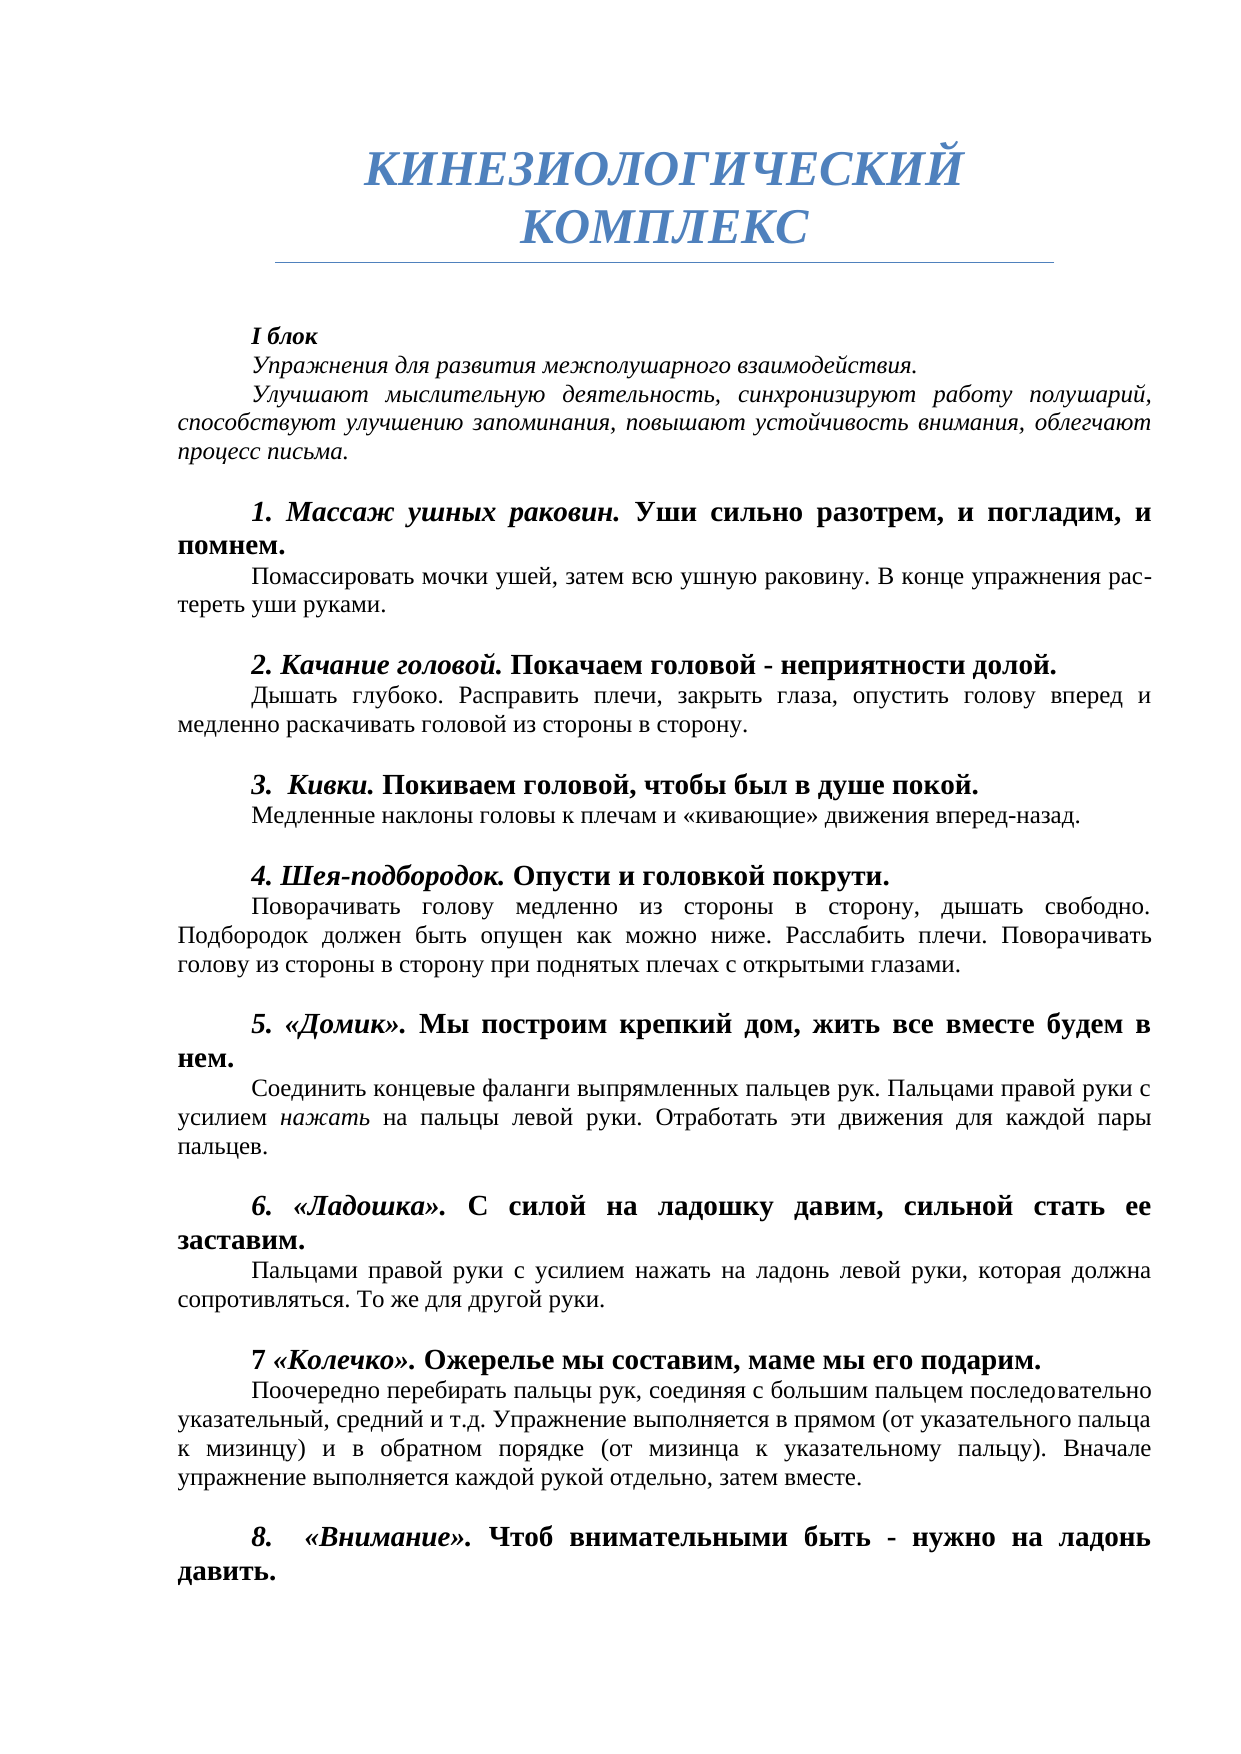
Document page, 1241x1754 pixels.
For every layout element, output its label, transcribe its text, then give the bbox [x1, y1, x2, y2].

text Упражнения для развития межполушарного взаимодействия. [177, 350, 1152, 379]
text Медленные наклоны головы к плечам и «кивающие» движения вперед-назад. [177, 800, 1152, 829]
text Пальцами правой руки с усилием нажать на ладонь левой руки, которая должна сопротивляться. То же для другой руки. [177, 1256, 1152, 1313]
text 5. «Домик». Мы построим крепкий дом, жить все вместе будем в нем. [177, 1006, 1152, 1073]
text КИНЕЗИОЛОГИЧЕСКИЙ КОМПЛЕКС [275, 139, 1054, 262]
text 6. «Ладошка». С силой на ладошку давим, сильной стать ее заставим. [177, 1188, 1152, 1256]
text 2. Качание головой. Покачаем головой - неприятности долой. [177, 647, 1152, 681]
text Помассировать мочки ушей, затем всю ушную раковину. В конце упражнения растереть уши руками. [177, 561, 1152, 618]
text 7 «Колечко». Ожерелье мы составим, маме мы его подарим. [177, 1342, 1152, 1375]
text 1. Массаж ушных раковин. Уши сильно разотрем, и погладим, и помнем. [177, 494, 1152, 561]
text Улучшают мыслительную деятельность, синхронизируют работу полушарий, способствуют улучшению запоминания, повышают устойчивость внимания, облегчают процесс письма. [177, 379, 1152, 465]
text Поочередно перебирать пальцы рук, соединяя с большим пальцем последовательно указательный, средний и т.д. Упражнение выполняется в прямом (от указательного пальца к мизинцу) и в обратном порядке (от мизинца к указательному пальцу). Вначале упражнение выполняется каждой рукой отдельно, затем вместе. [177, 1375, 1152, 1490]
text Поворачивать голову медленно из стороны в сторону, дышать свободно. Подбородок должен быть опущен как можно ниже. Расслабить плечи. Поворачивать голову из стороны в сторону при поднятых плечах с открытыми глазами. [177, 891, 1152, 978]
text 3. Кивки. Покиваем головой, чтобы был в душе покой. [177, 767, 1152, 800]
text I блок [177, 321, 1152, 350]
text Соединить концевые фаланги выпрямленных пальцев рук. Пальцами правой руки с усилием нажать на пальцы левой руки. Отработать эти движения для каждой пары пальцев. [177, 1073, 1152, 1160]
text Дышать глубоко. Расправить плечи, закрыть глаза, опустить голову вперед и медленно раскачивать головой из стороны в сторону. [177, 681, 1152, 738]
text 4. Шея-подбородок. Опусти и головкой покрути. [177, 858, 1152, 891]
text 8. «Внимание». Чтоб внимательными быть - нужно на ладонь давить. [177, 1519, 1152, 1586]
